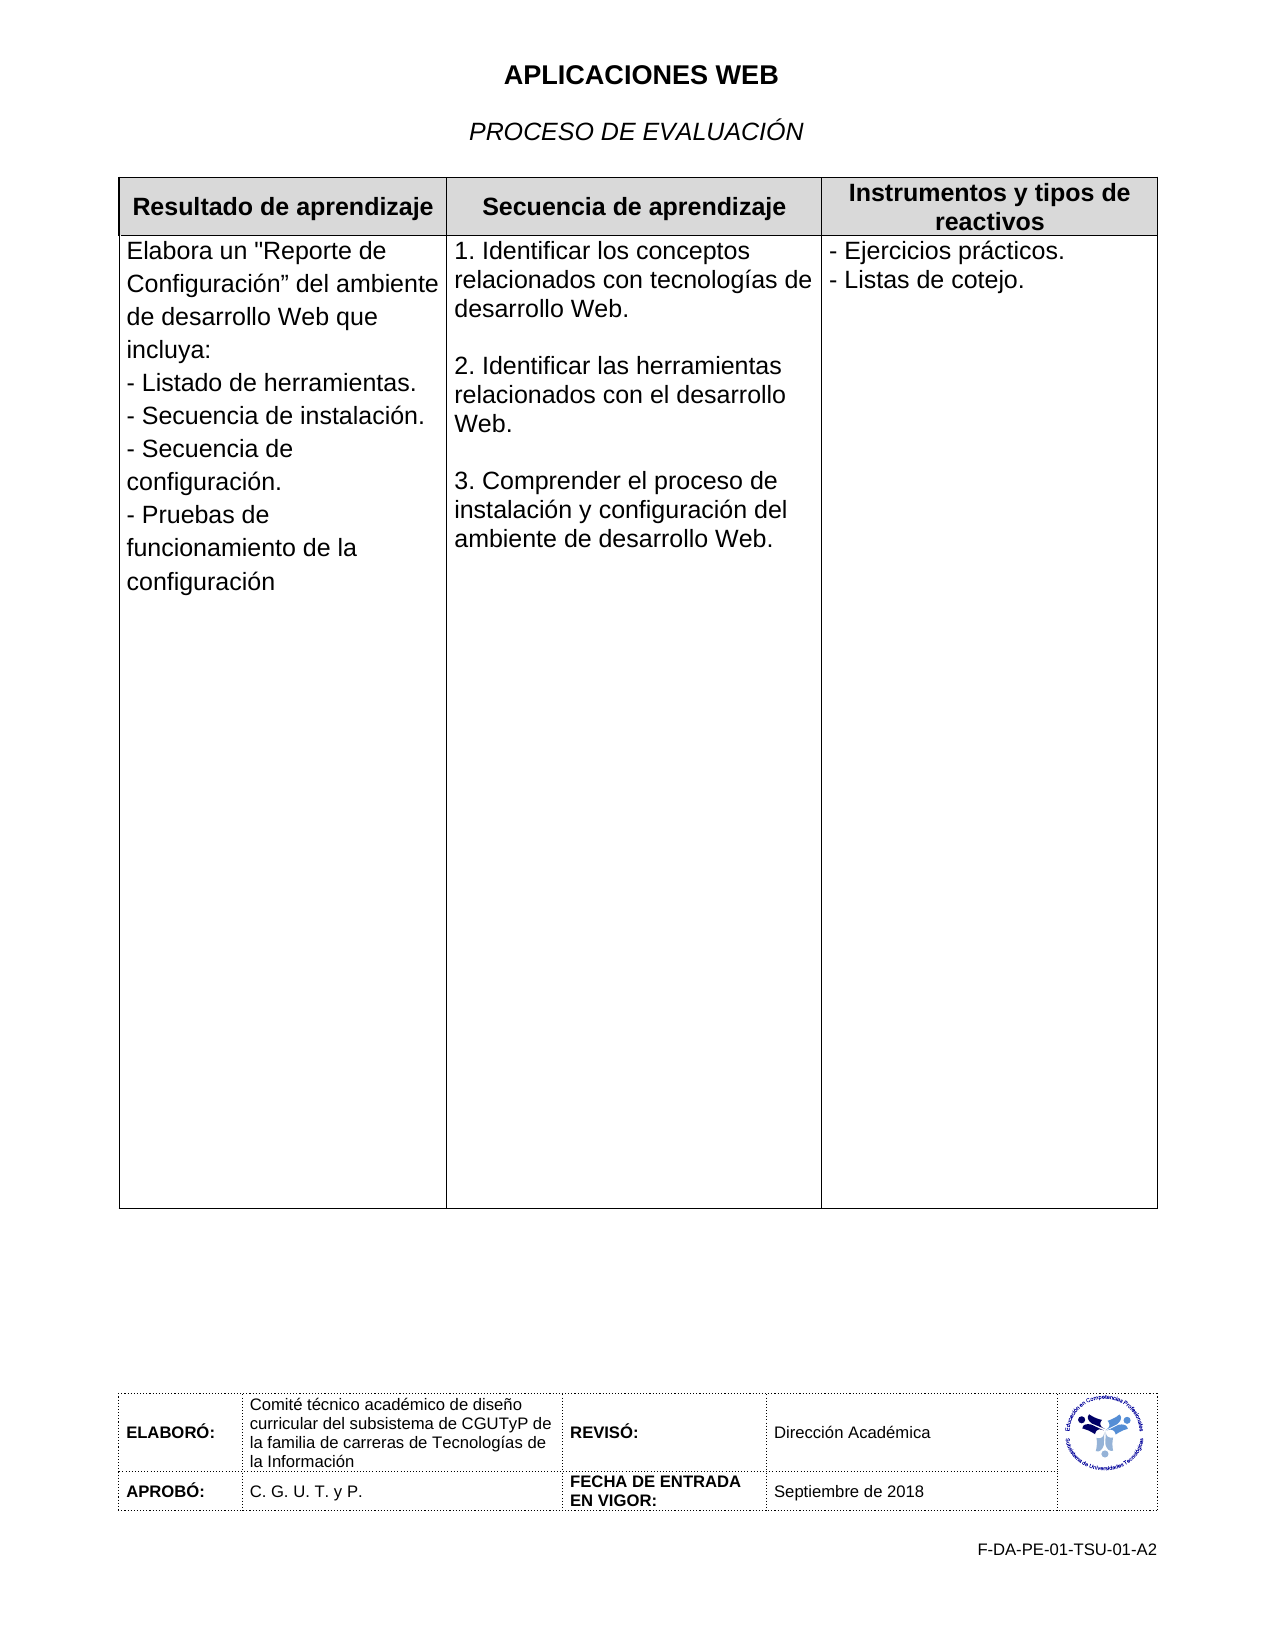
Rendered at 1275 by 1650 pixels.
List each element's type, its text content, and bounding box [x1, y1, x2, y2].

table_cell 1. Identificar los conceptos relacionados con tecnologías de desarrollo Web. 2. Identificar las herramientas relacionados con el desarrollo Web. 3. Comprender el proceso de instalación y configuración del ambiente de desarrollo Web. [447, 236, 821, 1208]
table_header Secuencia de aprendizaje [447, 178, 821, 235]
table_cell - Ejercicios prácticos. - Listas de cotejo. [822, 236, 1157, 1208]
table_header Resultado de aprendizaje [120, 178, 446, 235]
table_header Instrumentos y tipos de reactivos [822, 178, 1157, 235]
text PROCESO DE EVALUACIÓN [118, 117, 1157, 145]
text APLICACIONES WEB [118, 59, 1157, 90]
table_cell Elabora un "Reporte de Configuración” del ambiente de desarrollo Web que incluya: - Listado de herramientas. - Secuencia de instalación. - Secuencia de configuración. - Pruebas de funcionamiento de la configuración [120, 236, 446, 1208]
